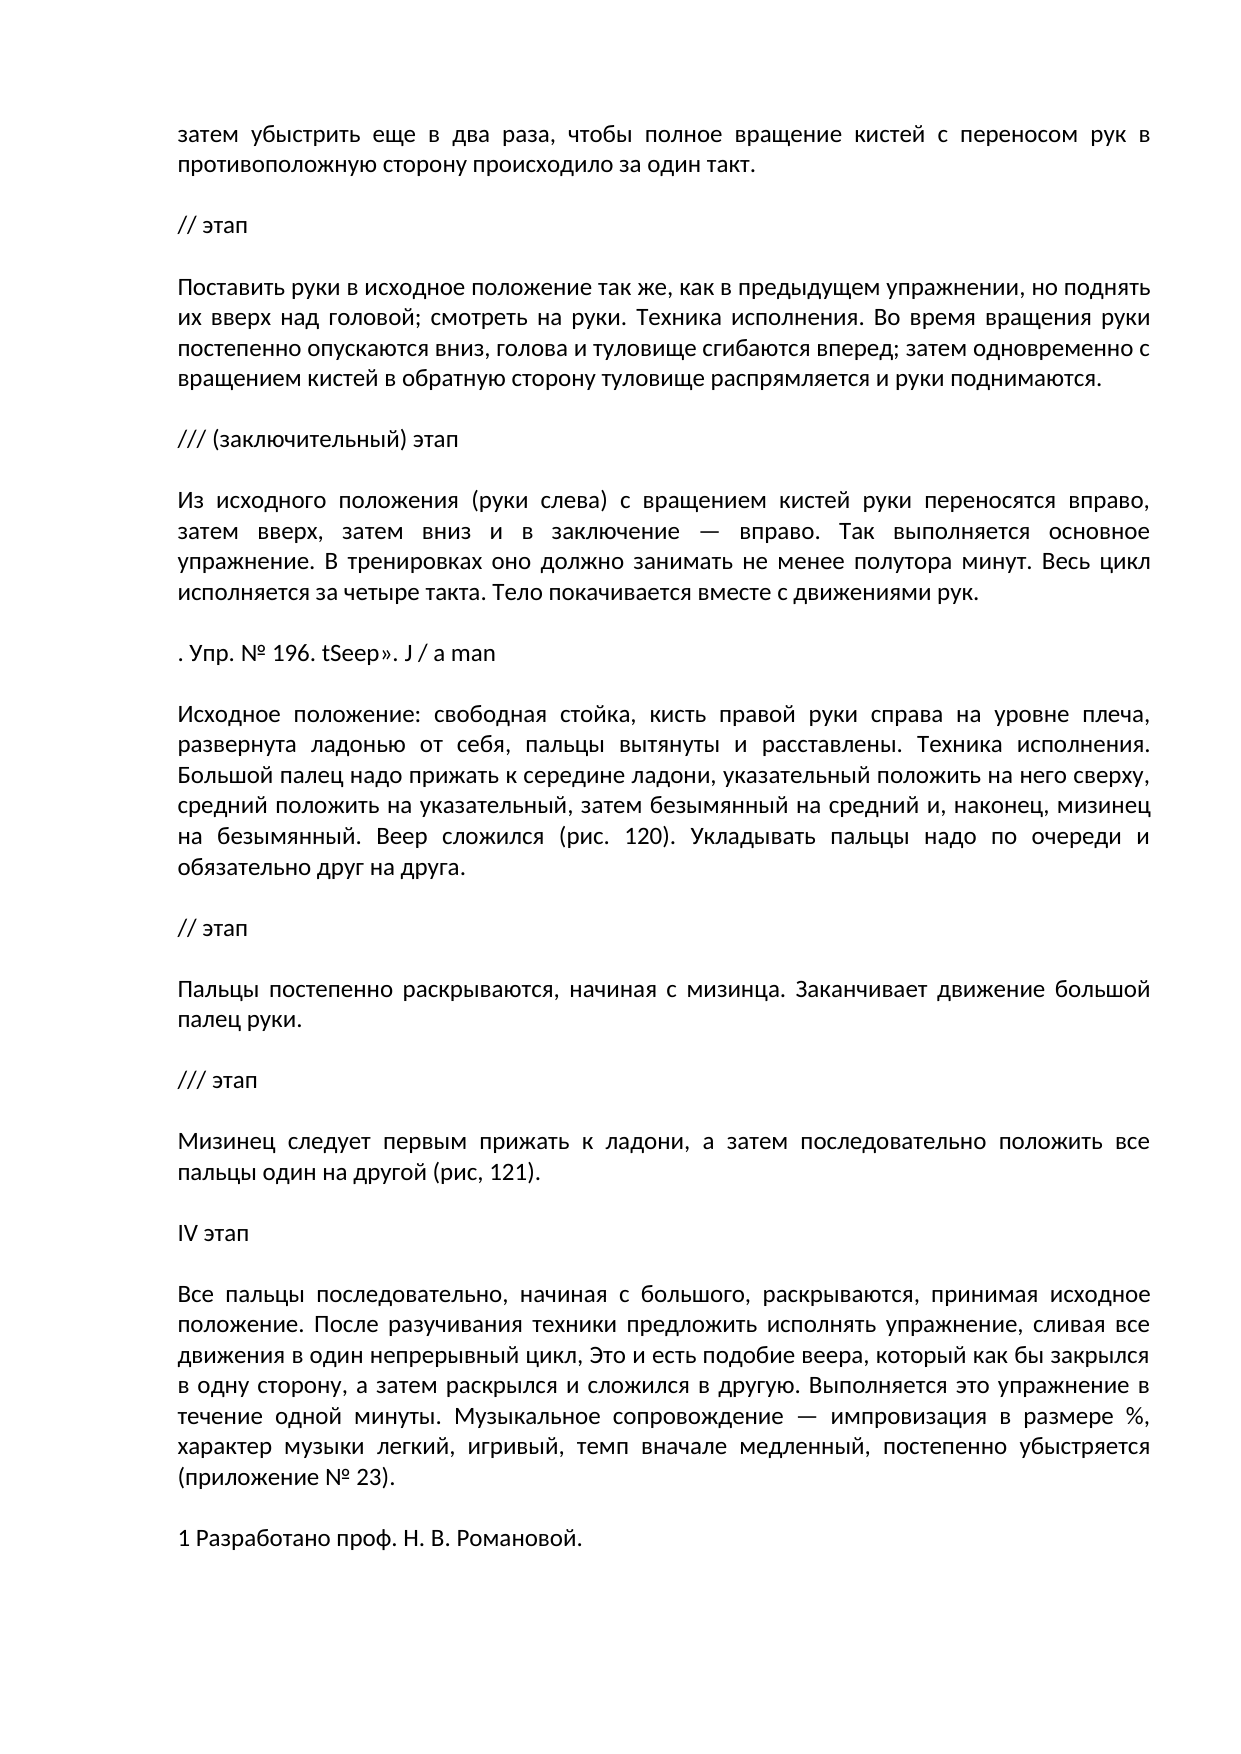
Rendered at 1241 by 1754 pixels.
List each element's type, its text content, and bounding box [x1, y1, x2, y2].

text // этап [177, 210, 1152, 240]
text // этап [177, 912, 1152, 942]
text Из исходного положения (руки слева) с вращением кистей руки переносятся вправо, затем вверх, затем вниз и в заключение — вправо. Так выполняется основное упражнение. В тренировках оно должно занимать не менее полутора минут. Весь цикл исполняется за четыре такта. Тело покачивается вместе с движениями рук. [177, 484, 1152, 606]
text Все пальцы последовательно, начиная с большого, раскрываются, принимая исходное положение. После разучивания техники предложить исполнять упражнение, сливая все движения в один непрерывный цикл, Это и есть подобие веера, который как бы закрылся в одну сторону, а затем раскрылся и сложился в другую. Выполняется это упражнение в течение одной минуты. Музыкальное сопровождение — импровизация в размере %, характер музыки легкий, игривый, темп вначале медленный, постепенно убыстряется (приложение № 23). [177, 1278, 1152, 1492]
text IV этап [177, 1217, 1152, 1247]
text Поставить руки в исходное положение так же, как в предыдущем упражнении, но поднять их вверх над головой; смотреть на руки. Техника исполнения. Во время вращения руки постепенно опускаются вниз, голова и туловище сгибаются вперед; затем одновременно с вращением кистей в обратную сторону туловище распрямляется и руки поднимаются. [177, 271, 1152, 393]
text /// этап [177, 1064, 1152, 1095]
text /// (заключительный) этап [177, 423, 1152, 454]
text Мизинец следует первым прижать к ладони, а затем последовательно положить все пальцы один на другой (рис, 121). [177, 1125, 1152, 1186]
text Исходное положение: свободная стойка, кисть правой руки справа на уровне плеча, развернута ладонью от себя, пальцы вытянуты и расставлены. Техника исполнения. Большой палец надо прижать к середине ладони, указательный положить на него сверху, средний положить на указательный, затем безымянный на средний и, наконец, мизинец на безымянный. Веер сложился (рис. 120). Укладывать пальцы надо по очереди и обязательно друг на друга. [177, 698, 1152, 881]
text . Упр. № 196. tSeep». J / a man [177, 637, 1152, 667]
text Пальцы постепенно раскрываются, начиная с мизинца. Заканчивает движение большой палец руки. [177, 973, 1152, 1034]
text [177, 118, 1152, 179]
text 1 Разработано проф. Н. В. Романовой. [177, 1522, 1152, 1553]
